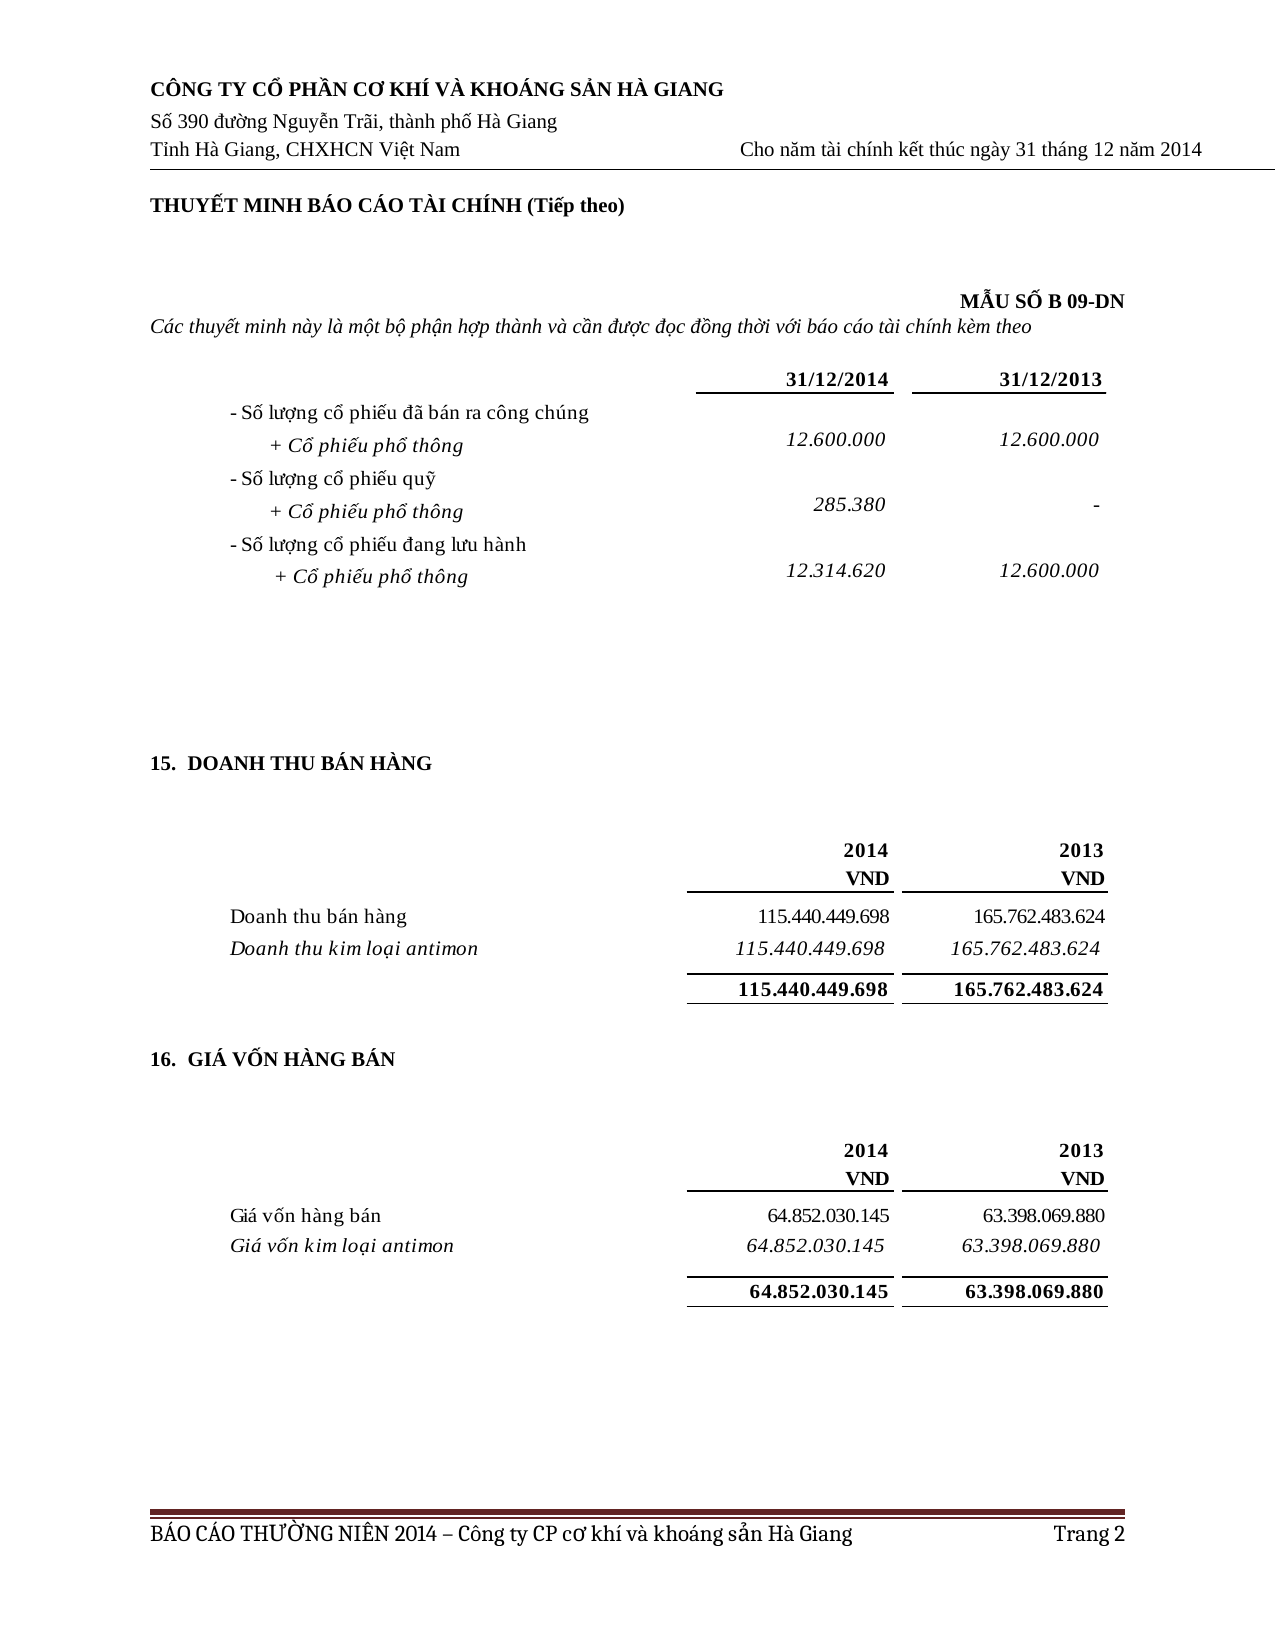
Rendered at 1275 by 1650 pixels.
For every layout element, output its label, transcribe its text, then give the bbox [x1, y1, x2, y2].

list GIÁ VỐN HÀNG BÁN [150, 1047, 1125, 1071]
list DOANH THU BÁN HÀNG [150, 751, 1125, 775]
